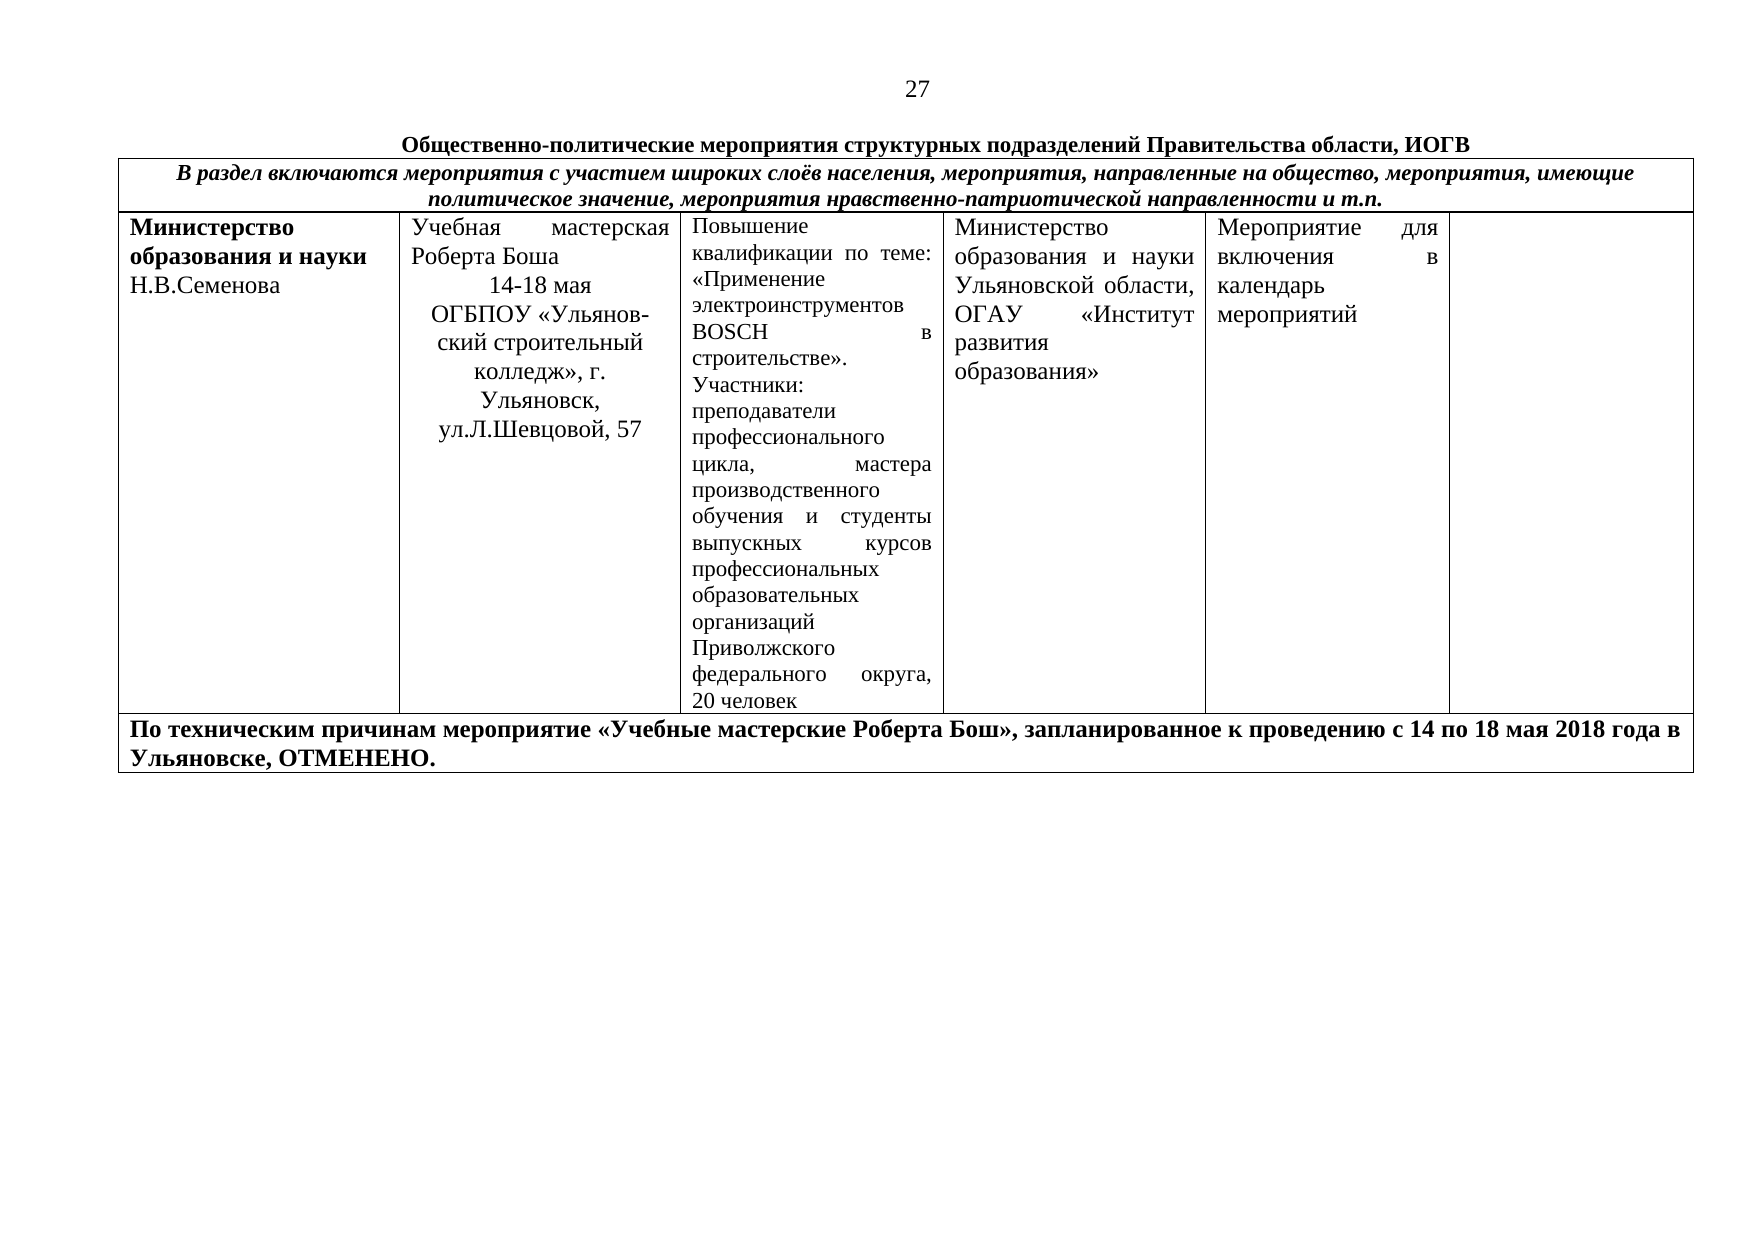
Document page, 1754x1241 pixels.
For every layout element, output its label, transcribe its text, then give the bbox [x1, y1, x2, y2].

table_cell Мероприятие для включения в календарь мероприятий [1206, 213, 1449, 713]
table_cell Министерство образования и науки Н.В.Семенова [119, 213, 399, 713]
table_cell Повышение квалификации по теме: «Применение электроинструментов BOSCH в строительстве». Участники: преподаватели профессионального цикла, мастера производственного обучения и студенты выпускных курсов профессиональных образовательных организаций Приволжского федерального округа, 20 человек [681, 213, 943, 713]
table_cell По техническим причинам мероприятие «Учебные мастерские Роберта Бош», запланированное к проведению с 14 по 18 мая 2018 года в Ульяновске, ОТМЕНЕНО. [119, 714, 1693, 772]
table_header В раздел включаются мероприятия с участием широких слоёв населения, мероприятия, направленные на общество, мероприятия, имеющие политическое значение, мероприятия нравственно-патриотической направленности и т.п. [119, 159, 1693, 211]
table_cell [1450, 213, 1693, 713]
text Общественно-политические мероприятия структурных подразделений Правительства области, ИОГВ [156, 131, 1716, 158]
table_cell Министерство образования и науки Ульяновской области, ОГАУ «Институт развития образования» [944, 213, 1205, 713]
table_cell Учебная мастерская Роберта Боша 14-18 мая ОГБПОУ «Ульянов- ский строительный колледж», г. Ульяновск, ул.Л.Шевцовой, 57 [400, 213, 680, 713]
